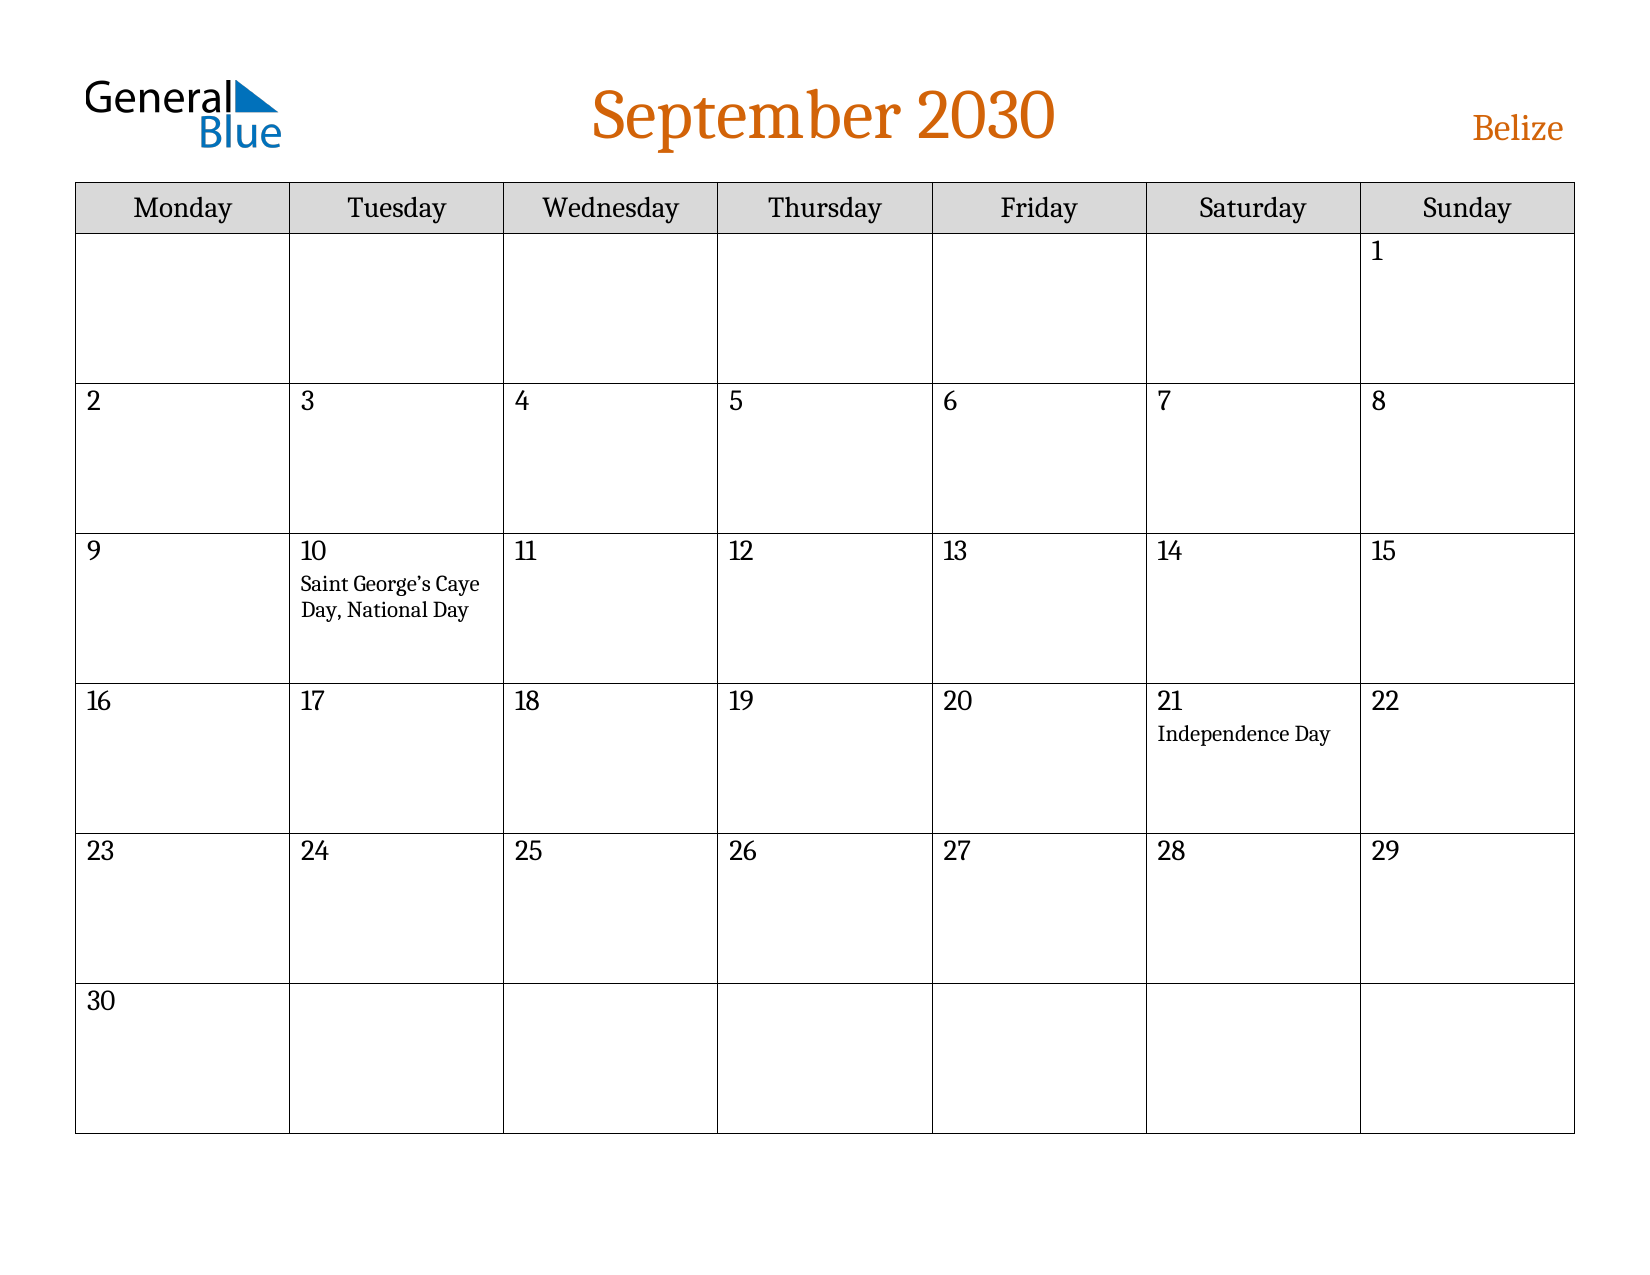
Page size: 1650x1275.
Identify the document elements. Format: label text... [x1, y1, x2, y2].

table_cell Saint George’s Caye Day, National Day [290, 570, 503, 683]
table_cell 23 [76, 834, 289, 870]
table_cell [504, 570, 717, 683]
table_cell [933, 984, 1146, 1020]
table_cell 14 [1147, 534, 1360, 570]
table_cell 22 [1361, 684, 1574, 720]
table_cell [1361, 870, 1574, 983]
table_cell 29 [1361, 834, 1574, 870]
table_cell 20 [933, 684, 1146, 720]
table_cell [1361, 270, 1574, 383]
table_cell 6 [933, 384, 1146, 420]
table_cell Saturday [1147, 183, 1360, 233]
table_cell [718, 1020, 932, 1133]
table_cell 25 [504, 834, 717, 870]
table_cell [933, 270, 1146, 383]
table_cell [1361, 1020, 1574, 1133]
table_header Belize [1146, 75, 1574, 182]
table_cell 16 [76, 684, 289, 720]
table_cell [1147, 570, 1360, 683]
table_cell [290, 270, 503, 383]
table_cell [933, 870, 1146, 983]
table_cell 24 [290, 834, 503, 870]
table_cell [76, 720, 289, 833]
table_cell [1147, 870, 1360, 983]
table_cell 5 [718, 384, 932, 420]
table_cell 4 [504, 384, 717, 420]
table_cell [76, 870, 289, 983]
table_cell [504, 870, 717, 983]
table_cell [76, 1020, 289, 1133]
table_cell Independence Day [1147, 720, 1360, 833]
table_cell 28 [1147, 834, 1360, 870]
table_cell 9 [76, 534, 289, 570]
table_cell [290, 234, 503, 270]
table_cell 8 [1361, 384, 1574, 420]
table_cell [933, 1020, 1146, 1133]
table_cell 26 [718, 834, 932, 870]
table_cell [76, 570, 289, 683]
table_cell [1361, 720, 1574, 833]
table_cell [1147, 234, 1360, 270]
table_cell 12 [718, 534, 932, 570]
table_cell [718, 720, 932, 833]
table_cell 30 [76, 984, 289, 1020]
table_cell Wednesday [504, 183, 717, 233]
table_cell [718, 984, 932, 1020]
table_cell [933, 420, 1146, 533]
table_cell [504, 720, 717, 833]
table_header September 2030 [504, 75, 1146, 182]
table_cell 18 [504, 684, 717, 720]
table_cell [718, 870, 932, 983]
table_cell 11 [504, 534, 717, 570]
table_cell 1 [1361, 234, 1574, 270]
table_cell [504, 420, 717, 533]
table_cell [933, 570, 1146, 683]
table_cell [504, 1020, 717, 1133]
table_cell [504, 984, 717, 1020]
table_cell 10 [290, 534, 503, 570]
table_cell [718, 234, 932, 270]
table_cell [76, 270, 289, 383]
table_cell 17 [290, 684, 503, 720]
table_cell [290, 1020, 503, 1133]
table_cell Friday [933, 183, 1146, 233]
table_cell 19 [718, 684, 932, 720]
table_cell Tuesday [290, 183, 503, 233]
table_cell [718, 570, 932, 683]
table_cell [1147, 1020, 1360, 1133]
picture [86, 80, 281, 148]
table_cell [76, 234, 289, 270]
table_cell [290, 420, 503, 533]
table_cell [290, 720, 503, 833]
table_cell 27 [933, 834, 1146, 870]
table_cell [504, 270, 717, 383]
table_header [76, 75, 503, 182]
table_cell [1361, 420, 1574, 533]
table_cell Thursday [718, 183, 932, 233]
table_cell Monday [76, 183, 289, 233]
table_cell 13 [933, 534, 1146, 570]
table_cell Sunday [1361, 183, 1574, 233]
table_cell [504, 234, 717, 270]
table_cell [290, 984, 503, 1020]
table_cell [718, 270, 932, 383]
table_cell 7 [1147, 384, 1360, 420]
table_cell [933, 234, 1146, 270]
table_cell [1147, 270, 1360, 383]
table_cell [933, 720, 1146, 833]
table_cell [1361, 984, 1574, 1020]
table_cell [1361, 570, 1574, 683]
table_cell 3 [290, 384, 503, 420]
table_cell 2 [76, 384, 289, 420]
table_cell 15 [1361, 534, 1574, 570]
table_cell 21 [1147, 684, 1360, 720]
table_cell [718, 420, 932, 533]
table_cell [76, 420, 289, 533]
table_cell [1147, 984, 1360, 1020]
table_cell [290, 870, 503, 983]
table_cell [1147, 420, 1360, 533]
